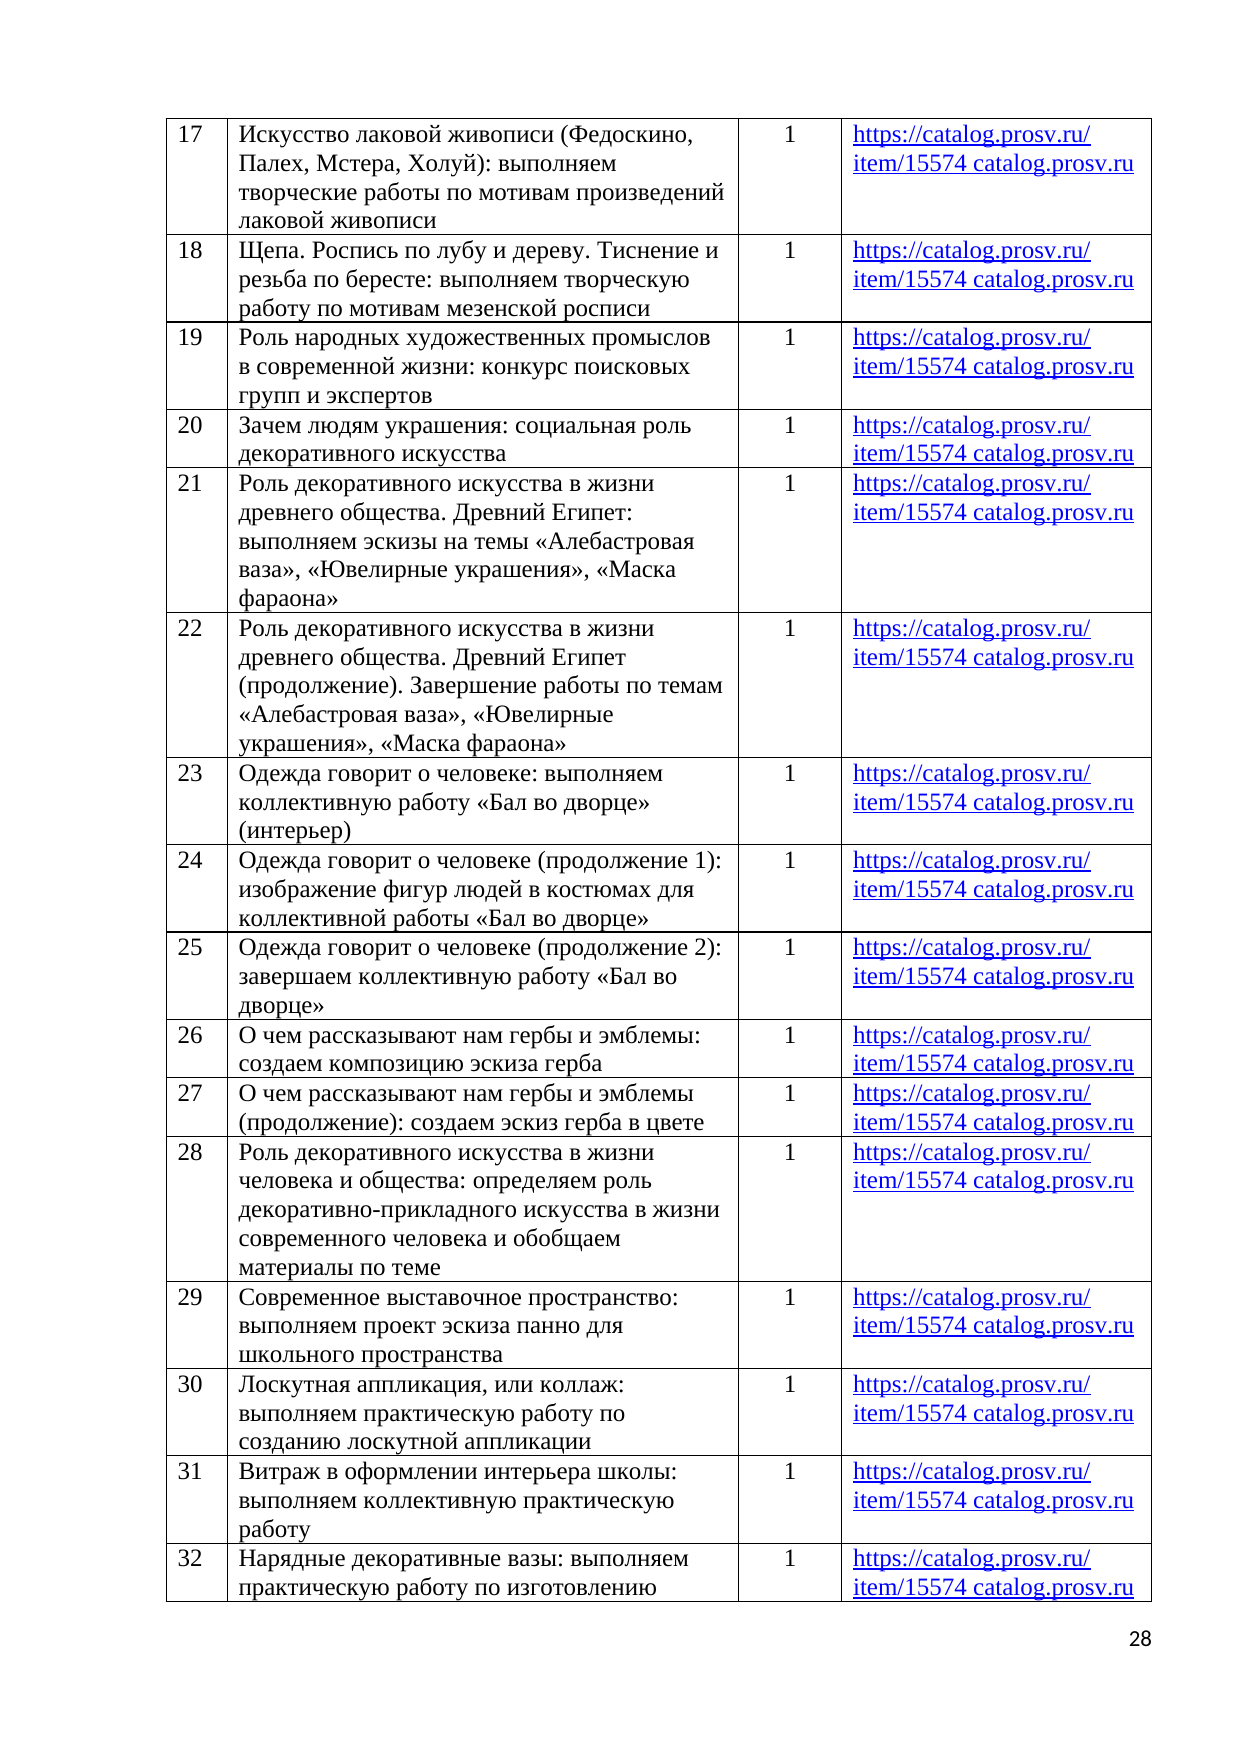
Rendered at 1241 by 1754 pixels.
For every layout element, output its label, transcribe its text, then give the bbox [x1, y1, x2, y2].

table_cell https://catalog.prosv.ru/item/15574 catalog.prosv.ru [842, 933, 1151, 1019]
table_cell https://catalog.prosv.ru/item/15574 catalog.prosv.ru [842, 1369, 1151, 1455]
table_cell 17 [167, 119, 227, 234]
table_cell Роль народных художественных промыслов в современной жизни: конкурс поисковых групп и экспертов [228, 323, 738, 409]
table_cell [842, 119, 1151, 234]
table_cell 1 [739, 1369, 841, 1455]
table_cell https://catalog.prosv.ru/item/15574 catalog.prosv.ru [842, 845, 1151, 931]
table_cell https://catalog.prosv.ru/item/15574 catalog.prosv.ru [842, 758, 1151, 844]
table_cell 24 [167, 845, 227, 931]
table_cell 1 [739, 468, 841, 612]
table_cell Одежда говорит о человеке (продолжение 2): завершаем коллективную работу «Бал во дворце» [228, 933, 738, 1019]
table_cell 22 [167, 613, 227, 757]
table_cell 1 [739, 1078, 841, 1136]
table_cell 18 [167, 235, 227, 321]
table_cell https://catalog.prosv.ru/item/15574 catalog.prosv.ru [842, 1282, 1151, 1368]
table_cell https://catalog.prosv.ru/item/15574 catalog.prosv.ru [842, 323, 1151, 409]
table_cell 1 [739, 1544, 841, 1601]
table_cell 1 [739, 758, 841, 844]
table_cell Витраж в оформлении интерьера школы: выполняем коллективную практическую работу [228, 1456, 738, 1542]
table_cell Искусство лаковой живописи (Федоскино, Палех, Мстера, Холуй): выполняем творческие работы по мотивам произведений лаковой живописи [228, 119, 738, 234]
table_cell 1 [739, 845, 841, 931]
table_cell https://catalog.prosv.ru/item/15574 catalog.prosv.ru [842, 468, 1151, 612]
table_cell Одежда говорит о человеке: выполняем коллективную работу «Бал во дворце» (интерьер) [228, 758, 738, 844]
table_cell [228, 1544, 738, 1601]
table_cell Современное выставочное пространство: выполняем проект эскиза панно для школьного пространства [228, 1282, 738, 1368]
table_cell https://catalog.prosv.ru/item/15574 catalog.prosv.ru [842, 1137, 1151, 1281]
table_cell 1 [739, 323, 841, 409]
table_cell Роль декоративного искусства в жизни древнего общества. Древний Египет (продолжение). Завершение работы по темам «Алебастровая ваза», «Ювелирные украшения», «Маска фараона» [228, 613, 738, 757]
table_cell 25 [167, 933, 227, 1019]
table_cell 29 [167, 1282, 227, 1368]
table_cell Одежда говорит о человеке (продолжение 1): изображение фигур людей в костюмах для коллективной работы «Бал во дворце» [228, 845, 738, 931]
table_cell Зачем людям украшения: социальная роль декоративного искусства [228, 410, 738, 467]
table_cell 1 [739, 1282, 841, 1368]
table_cell https://catalog.prosv.ru/item/15574 catalog.prosv.ru [842, 1020, 1151, 1077]
table_cell 1 [739, 933, 841, 1019]
table_cell 32 [167, 1544, 227, 1601]
table_cell 20 [167, 410, 227, 467]
table_cell 1 [739, 119, 841, 234]
table_cell 21 [167, 468, 227, 612]
table_cell https://catalog.prosv.ru/item/15574 catalog.prosv.ru [842, 235, 1151, 321]
table_cell 31 [167, 1456, 227, 1542]
table_cell Щепа. Роспись по лубу и дереву. Тиснение и резьба по бересте: выполняем творческую работу по мотивам мезенской росписи [228, 235, 738, 321]
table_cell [842, 1544, 1151, 1601]
table_cell 1 [739, 613, 841, 757]
table_cell Роль декоративного искусства в жизни древнего общества. Древний Египет: выполняем эскизы на темы «Алебастровая ваза», «Ювелирные украшения», «Маска фараона» [228, 468, 738, 612]
table_cell 1 [739, 1020, 841, 1077]
table_cell 1 [739, 235, 841, 321]
table_cell Роль декоративного искусства в жизни человека и общества: определяем роль декоративно-прикладного искусства в жизни современного человека и обобщаем материалы по теме [228, 1137, 738, 1281]
table_cell 1 [739, 1456, 841, 1542]
table_cell 27 [167, 1078, 227, 1136]
table_cell 30 [167, 1369, 227, 1455]
table_cell 28 [167, 1137, 227, 1281]
table_cell 26 [167, 1020, 227, 1077]
table_cell https://catalog.prosv.ru/item/15574 catalog.prosv.ru [842, 1078, 1151, 1136]
table_cell Лоскутная аппликация, или коллаж: выполняем практическую работу по созданию лоскутной аппликации [228, 1369, 738, 1455]
table_cell https://catalog.prosv.ru/item/15574 catalog.prosv.ru [842, 410, 1151, 467]
table_cell 23 [167, 758, 227, 844]
table_cell О чем рассказывают нам гербы и эмблемы (продолжение): создаем эскиз герба в цвете [228, 1078, 738, 1136]
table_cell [842, 1456, 1151, 1542]
table_cell 1 [739, 410, 841, 467]
table_cell 19 [167, 323, 227, 409]
table_cell О чем рассказывают нам гербы и эмблемы: создаем композицию эскиза герба [228, 1020, 738, 1077]
table_cell https://catalog.prosv.ru/item/15574 catalog.prosv.ru [842, 613, 1151, 757]
table_cell 1 [739, 1137, 841, 1281]
